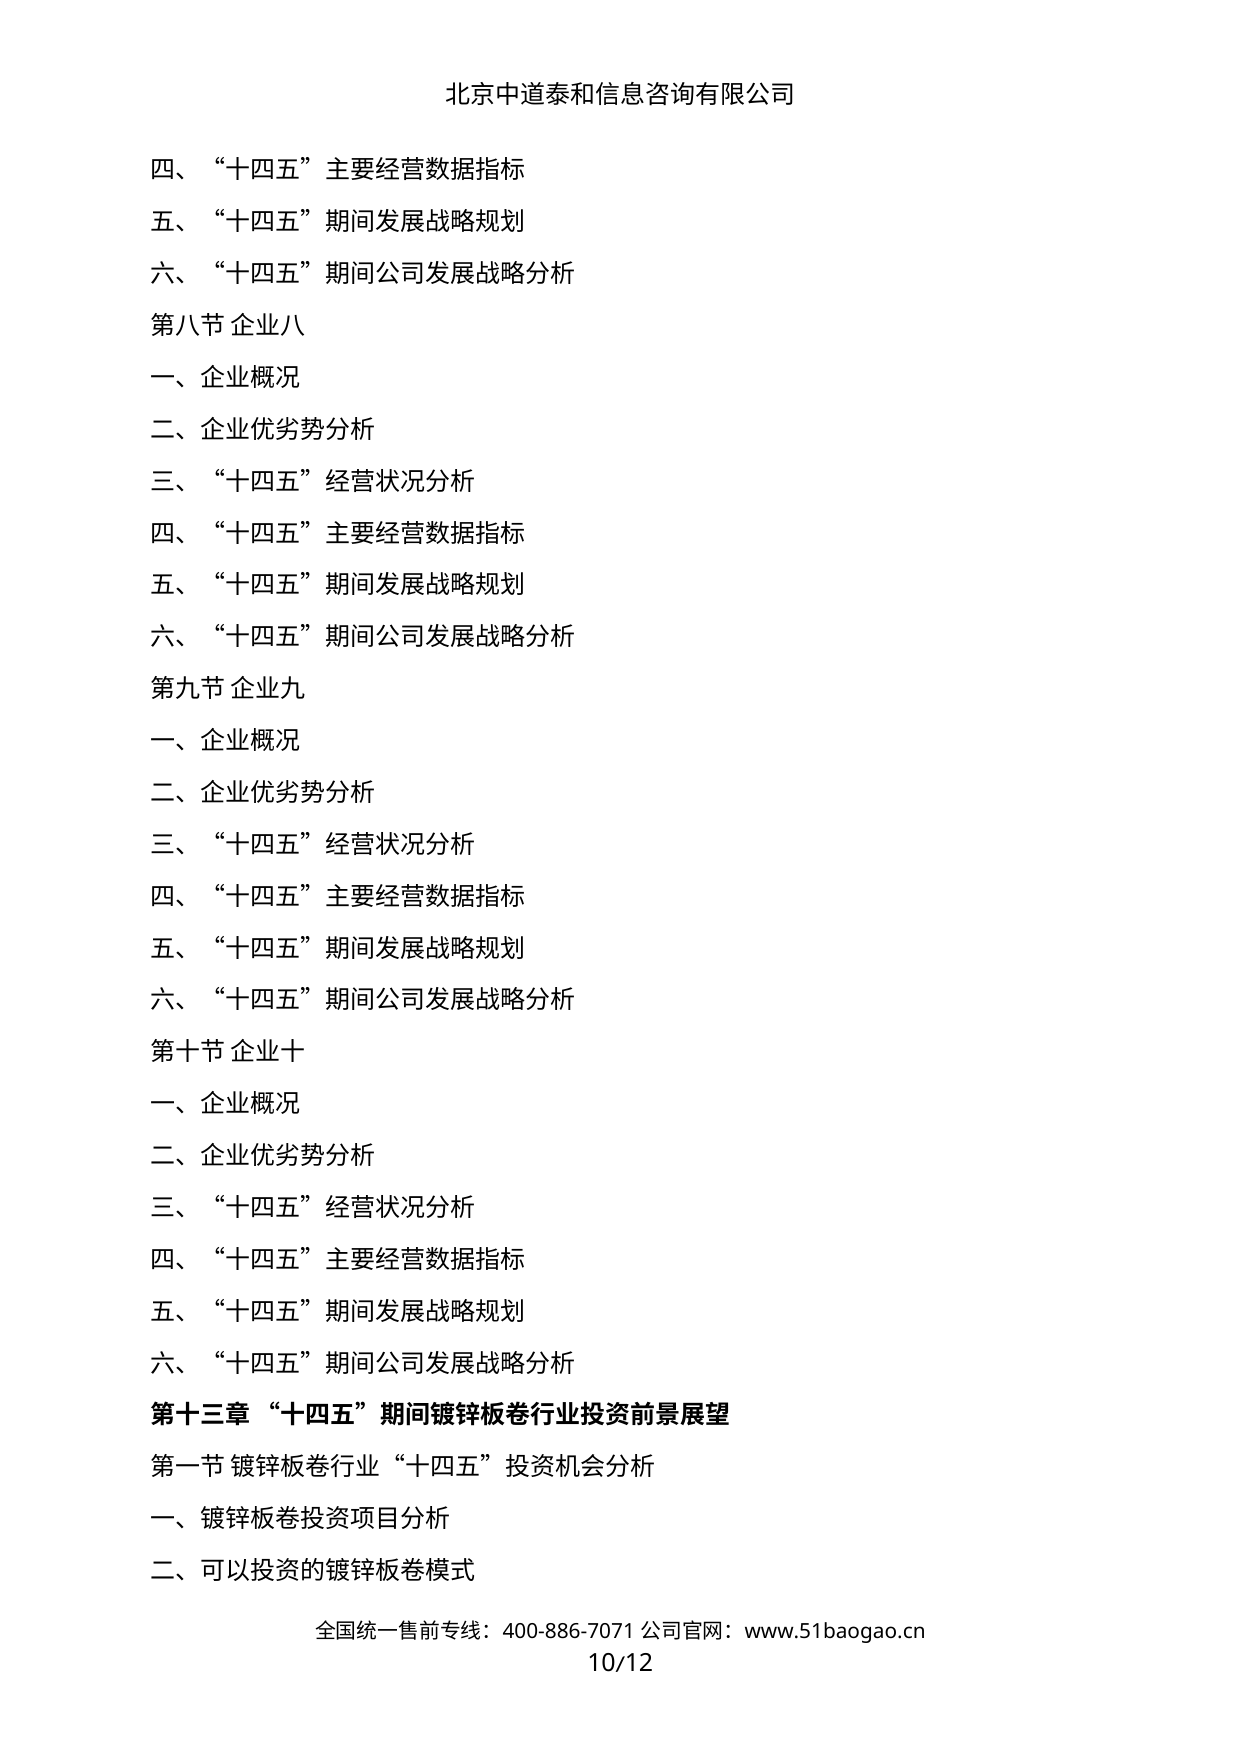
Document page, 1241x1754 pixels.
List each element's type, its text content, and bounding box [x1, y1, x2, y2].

text 四、“十四五”主要经营数据指标 [150, 513, 1090, 549]
text 五、“十四五”期间发展战略规划 [150, 565, 1090, 601]
text 第十节 企业十 [150, 1032, 1090, 1068]
text 六、“十四五”期间公司发展战略分析 [150, 617, 1090, 653]
text 三、“十四五”经营状况分析 [150, 824, 1090, 861]
text 一、镀锌板卷投资项目分析 [150, 1499, 1090, 1535]
text 三、“十四五”经营状况分析 [150, 461, 1090, 497]
text 四、“十四五”主要经营数据指标 [150, 876, 1090, 912]
text 一、企业概况 [150, 1084, 1090, 1120]
text 第九节 企业九 [150, 669, 1090, 705]
text 二、企业优劣势分析 [150, 409, 1090, 446]
text 一、企业概况 [150, 357, 1090, 394]
text 二、企业优劣势分析 [150, 1136, 1090, 1172]
text 第一节 镀锌板卷行业“十四五”投资机会分析 [150, 1447, 1090, 1483]
text 五、“十四五”期间发展战略规划 [150, 928, 1090, 964]
text 二、企业优劣势分析 [150, 772, 1090, 809]
text 六、“十四五”期间公司发展战略分析 [150, 980, 1090, 1016]
text 第十三章 “十四五”期间镀锌板卷行业投资前景展望 [150, 1395, 1090, 1431]
text 五、“十四五”期间发展战略规划 [150, 202, 1090, 238]
text 三、“十四五”经营状况分析 [150, 1187, 1090, 1224]
text 五、“十四五”期间发展战略规划 [150, 1291, 1090, 1327]
text 二、可以投资的镀锌板卷模式 [150, 1551, 1090, 1587]
text 四、“十四五”主要经营数据指标 [150, 1239, 1090, 1276]
text 六、“十四五”期间公司发展战略分析 [150, 254, 1090, 290]
text 四、“十四五”主要经营数据指标 [150, 150, 1090, 186]
text 一、企业概况 [150, 721, 1090, 757]
text 第八节 企业八 [150, 306, 1090, 342]
text 六、“十四五”期间公司发展战略分析 [150, 1343, 1090, 1379]
